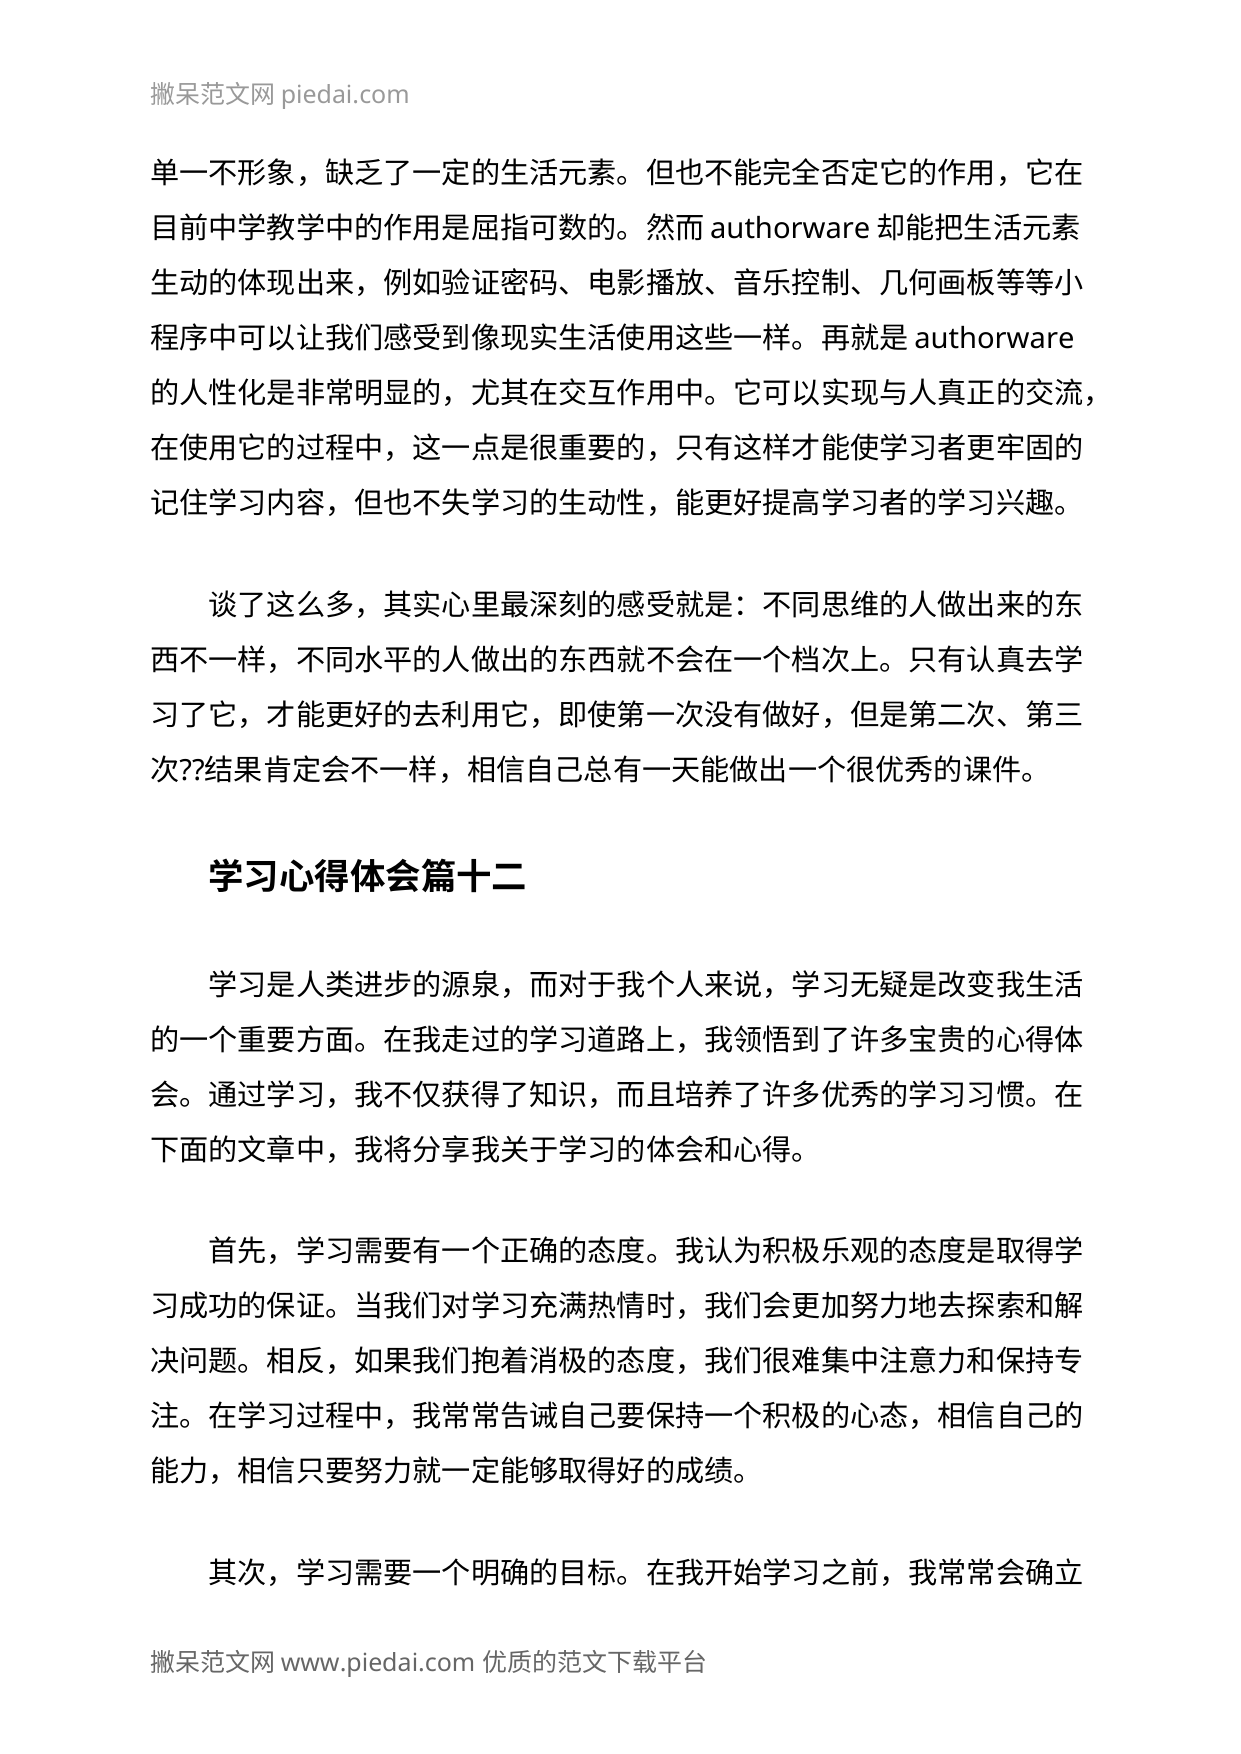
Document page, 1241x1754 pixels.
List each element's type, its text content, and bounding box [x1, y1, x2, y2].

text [150, 150, 1090, 522]
text 学习是人类进步的源泉，而对于我个人来说，学习无疑是改变我生活的一个重要方面。在我走过的学习道路上，我领悟到了许多宝贵的心得体会。通过学习，我不仅获得了知识，而且培养了许多优秀的学习习惯。在下面的文章中，我将分享我关于学习的体会和心得。 [150, 961, 1090, 1168]
text 首先，学习需要有一个正确的态度。我认为积极乐观的态度是取得学习成功的保证。当我们对学习充满热情时，我们会更加努力地去探索和解决问题。相反，如果我们抱着消极的态度，我们很难集中注意力和保持专注。在学习过程中，我常常告诫自己要保持一个积极的心态，相信自己的能力，相信只要努力就一定能够取得好的成绩。 [150, 1228, 1090, 1490]
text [150, 1549, 1090, 1592]
text 谈了这么多，其实心里最深刻的感受就是：不同思维的人做出来的东西不一样，不同水平的人做出的东西就不会在一个档次上。只有认真去学习了它，才能更好的去利用它，即使第一次没有做好，但是第二次、第三次??结果肯定会不一样，相信自己总有一天能做出一个很优秀的课件。 [150, 581, 1090, 788]
text 学习心得体会篇十二 [150, 848, 1090, 899]
